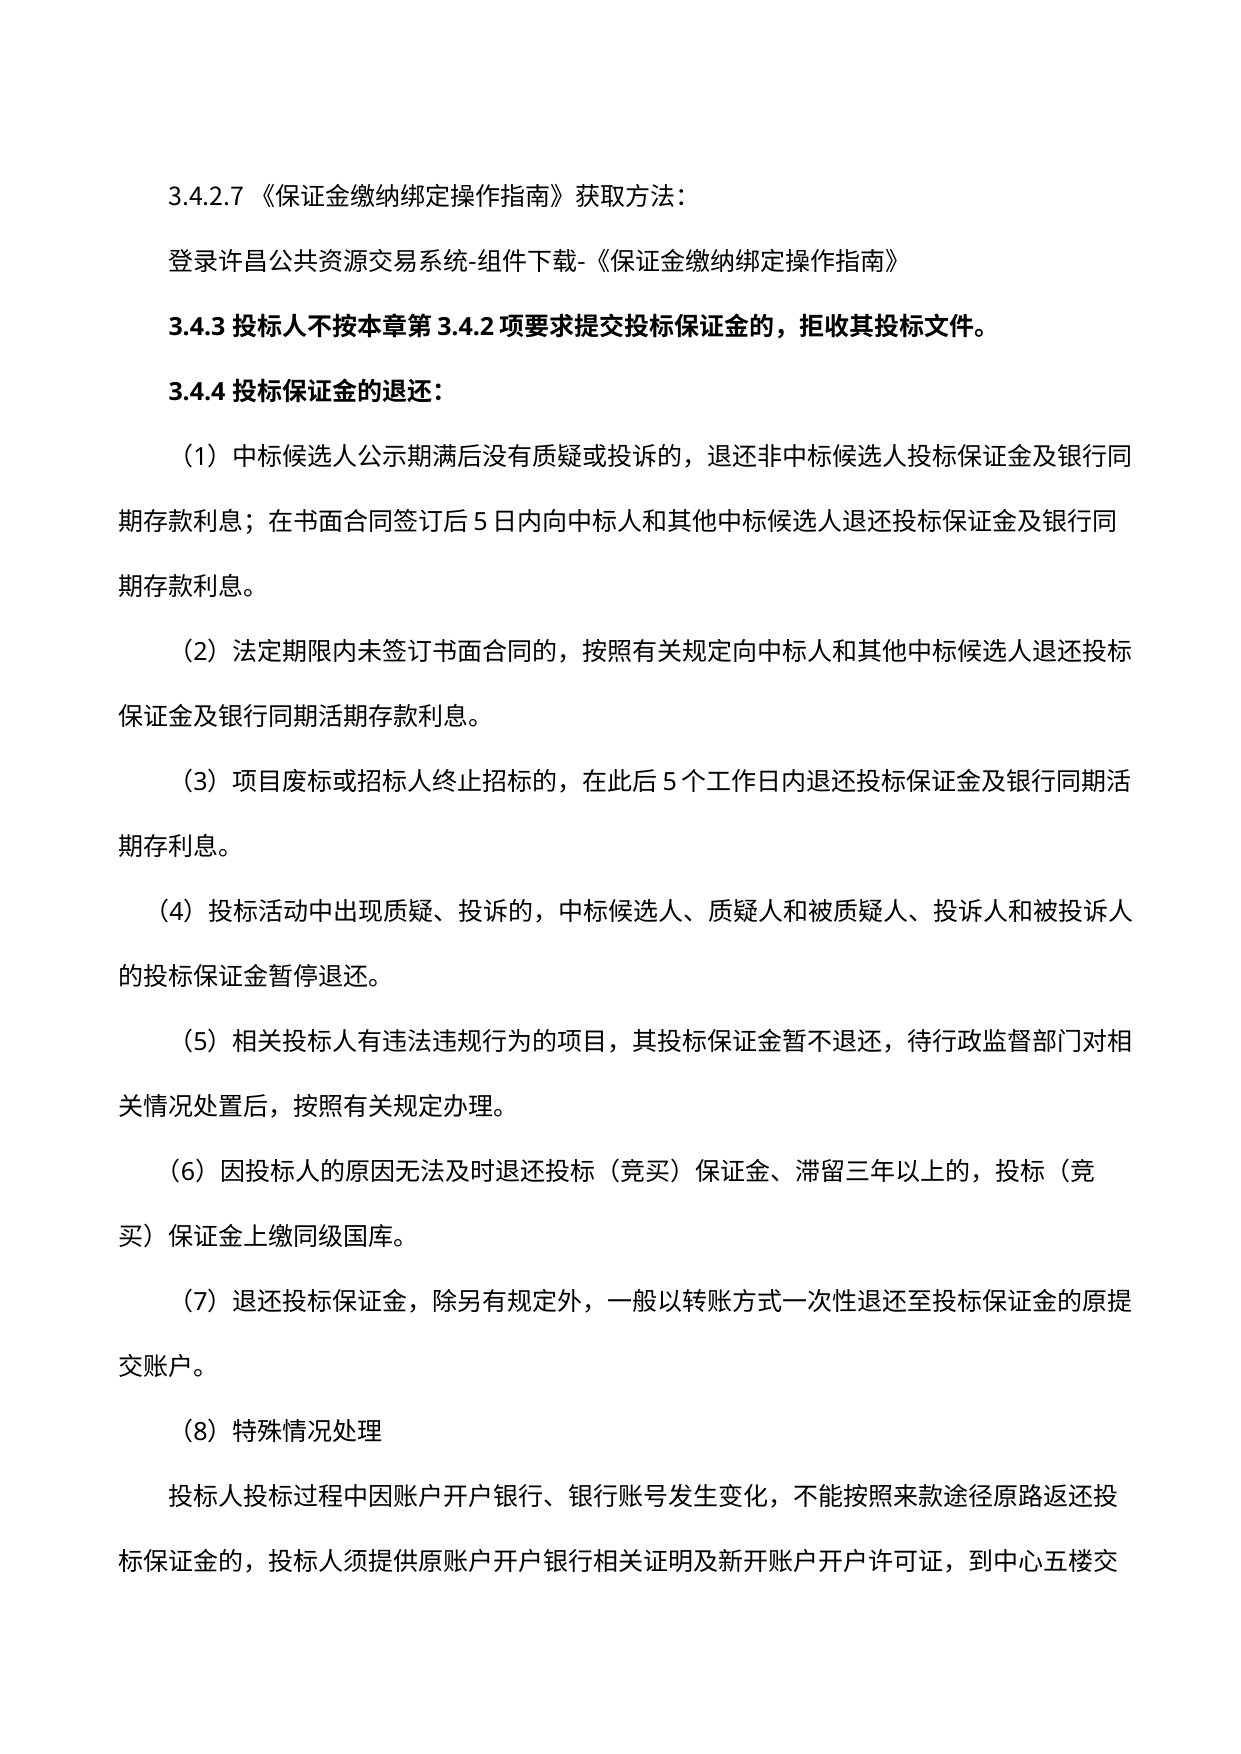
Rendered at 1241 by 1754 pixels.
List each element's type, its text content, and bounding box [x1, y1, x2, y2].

text 登录许昌公共资源交易系统-组件下载-《保证金缴纳绑定操作指南》 [118, 227, 1137, 292]
text （7）退还投标保证金，除另有规定外，一般以转账方式一次性退还至投标保证金的原提交账户。 [118, 1267, 1137, 1397]
text 3.4.2.7 《保证金缴纳绑定操作指南》获取方法： [118, 162, 1137, 227]
text （3）项目废标或招标人终止招标的，在此后5个工作日内退还投标保证金及银行同期活期存利息。 （4）投标活动中出现质疑、投诉的，中标候选人、质疑人和被质疑人、投诉人和被投诉人的投标保证金暂停退还。 [118, 747, 1137, 1007]
text （6）因投标人的原因无法及时退还投标（竞买）保证金、滞留三年以上的，投标（竞买）保证金上缴同级国库。 [118, 1137, 1137, 1267]
text （2）法定期限内未签订书面合同的，按照有关规定向中标人和其他中标候选人退还投标保证金及银行同期活期存款利息。 [118, 617, 1137, 747]
text 3.4.4 投标保证金的退还： [118, 357, 1137, 422]
text （1）中标候选人公示期满后没有质疑或投诉的，退还非中标候选人投标保证金及银行同期存款利息；在书面合同签订后5日内向中标人和其他中标候选人退还投标保证金及银行同期存款利息。 [118, 422, 1137, 617]
text （8）特殊情况处理 [118, 1397, 1137, 1462]
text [118, 1462, 1137, 1592]
text （5）相关投标人有违法违规行为的项目，其投标保证金暂不退还，待行政监督部门对相关情况处置后，按照有关规定办理。 [118, 1007, 1137, 1137]
text 3.4.3 投标人不按本章第3.4.2项要求提交投标保证金的，拒收其投标文件。 [118, 292, 1137, 357]
